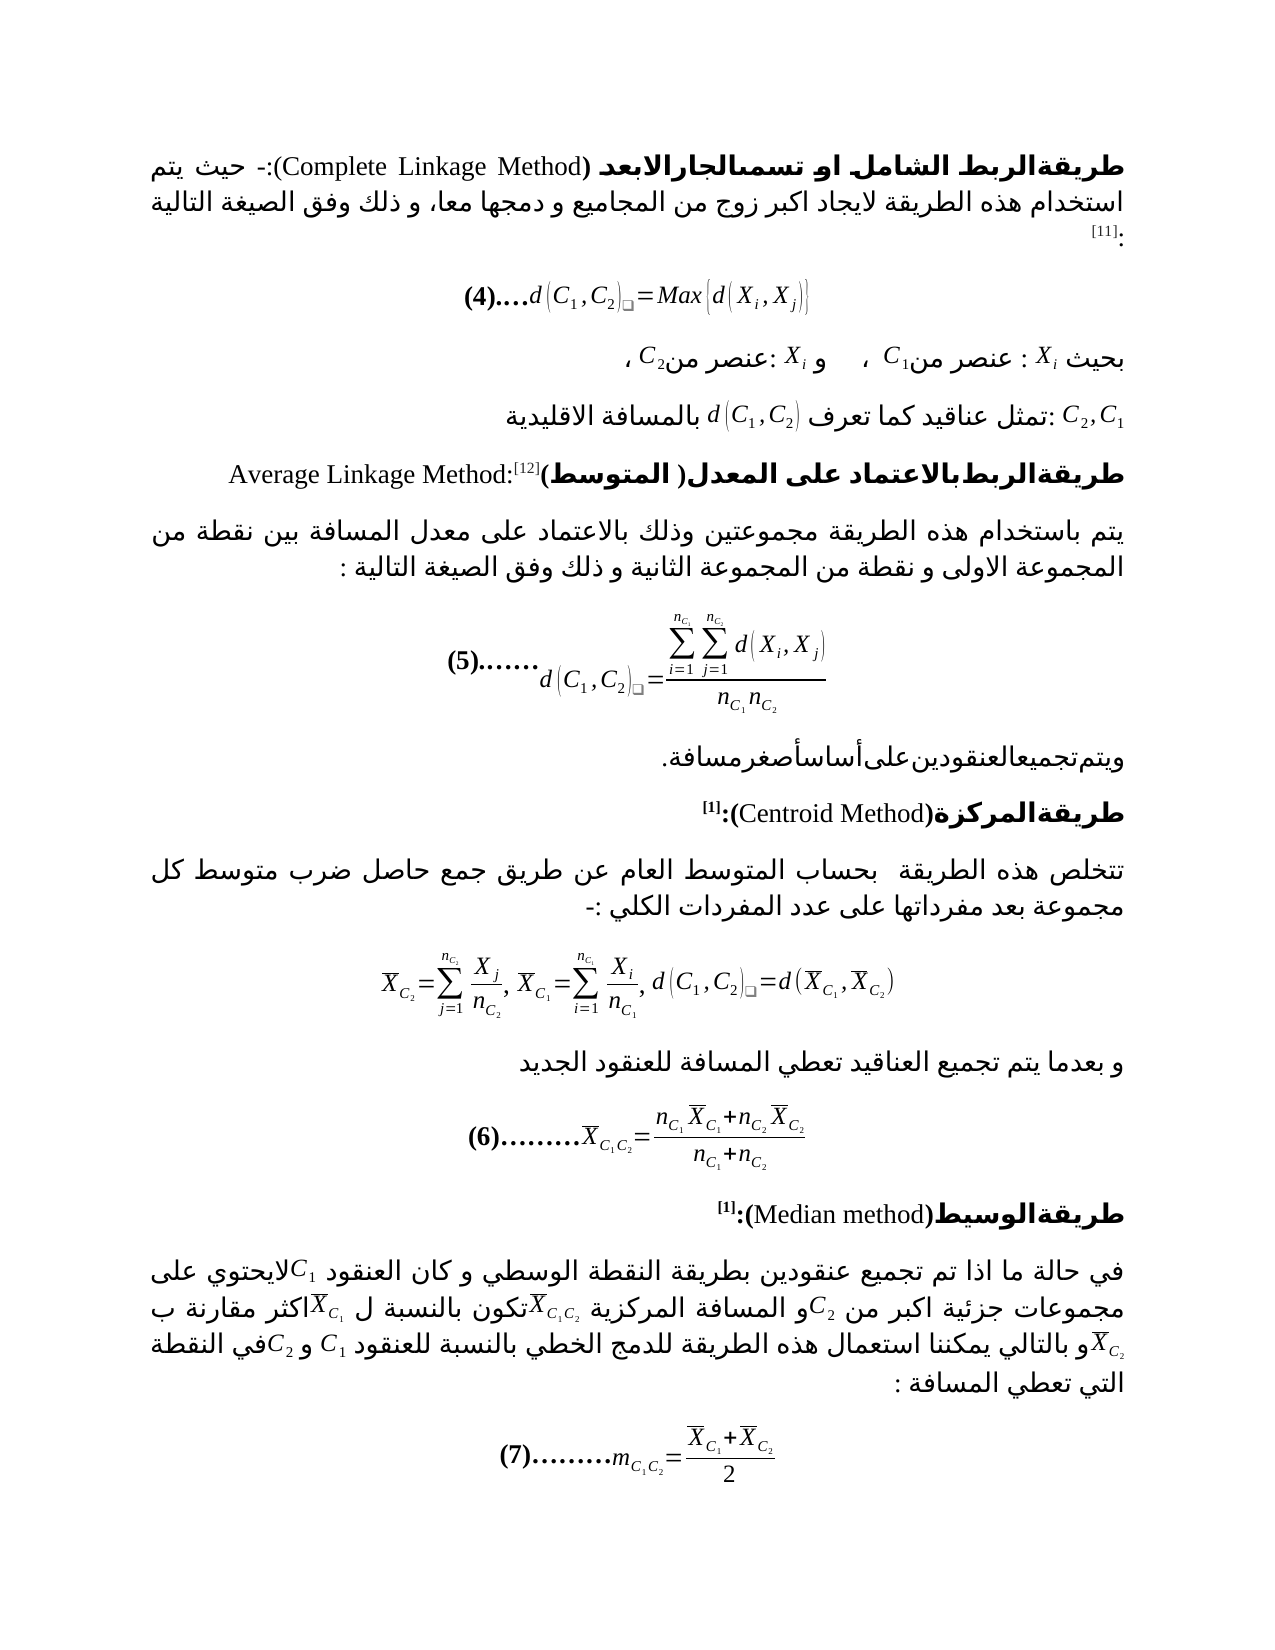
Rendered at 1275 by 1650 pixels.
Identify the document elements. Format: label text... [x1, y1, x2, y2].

text :تمثل عناقيد كما تعرف بالمسافة الاقليدية [150, 398, 1125, 433]
text يتم باستخدام هذه الطريقة مجموعتين وذلك بالاعتماد على معدل المسافة بين نقطة من المجموعة الاولى و نقطة من المجموعة الثانية و ذلك وفق الصيغة التالية : [150, 515, 1125, 582]
text و بعدما يتم تجميع العناقيد تعطي المسافة للعنقود الجديد [150, 1046, 1125, 1077]
text ﻃﺮﻳﻘﺔالوسيط(Median method):[1] [150, 1198, 1125, 1229]
text …….(5) [150, 607, 1125, 716]
text بحيث : عنصر من ، و :عنصر من ، [150, 342, 1125, 373]
text , , [150, 946, 1125, 1020]
text ﻃﺮﻳﻘﺔاﻟﺮﺑﻂبالاعتماد على المعدل( المتوسط)Average Linkage Method:[12] [150, 459, 1125, 490]
text وﻳﺘﻢتجميعاﻟﻌﻨﻘﻮدﻳﻦﻋﻠﻰأﺳﺎسأﺻﻐﺮمسافة. [150, 741, 1125, 772]
text ﻃﺮﻳﻘﺔالربط الشامل او تسمىالجارالابعد (Complete Linkage Method):- حيث يتم استخدام هذه الطريقة لايجاد اكبر زوج من المجاميع و دمجها معا، و ذلك وفق الصيغة التالية :[11] [150, 150, 1125, 253]
text في حالة ما اذا تم تجميع عنقودين بطريقة النقطة الوسطي و كان العنقود لايحتوي على مجموعات جزئية اكبر من و المسافة المركزية تكون بالنسبة ل اكثر مقارنة ب و بالتالي يمكننا استعمال هذه الطريقة للدمج الخطي بالنسبة للعنقود و في النقطة التي تعطي المسافة : [150, 1255, 1125, 1398]
text ………(7) [150, 1423, 1125, 1488]
text ….(4) [150, 278, 1125, 316]
text ………(6) [150, 1102, 1125, 1173]
text ﻃﺮﻳﻘﺔالمركزة(Centroid Method):[1] [150, 797, 1125, 829]
text تتخلص هذه الطريقة بحساب المتوسط العام عن طريق جمع حاصل ضرب متوسط كل مجموعة بعد مفرداتها على عدد المفردات الكلي :- [150, 854, 1125, 921]
